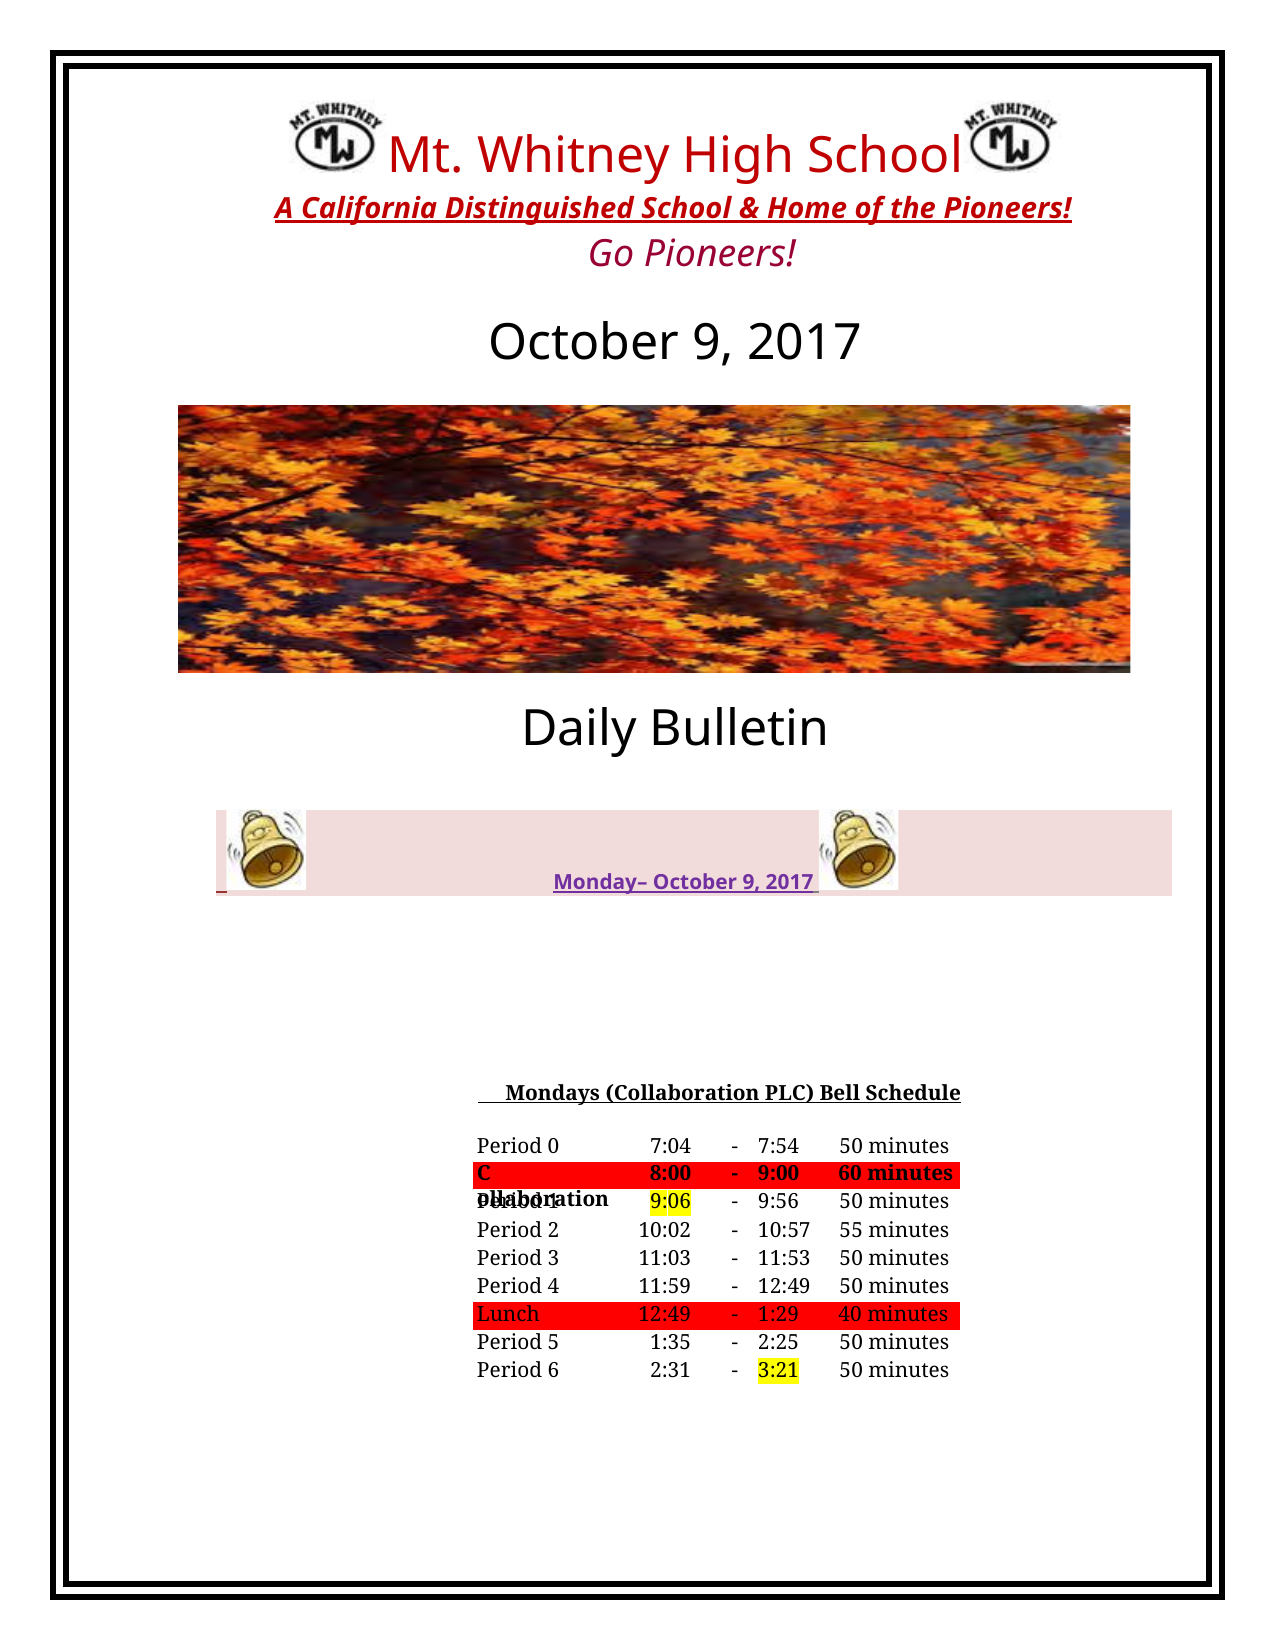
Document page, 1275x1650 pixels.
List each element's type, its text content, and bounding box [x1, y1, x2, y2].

table_cell 1:35 [613, 1330, 720, 1358]
table_cell Period 4 [473, 1274, 613, 1302]
table_cell 12:49 [613, 1302, 720, 1330]
table_cell 40 minutes [819, 1302, 960, 1330]
text Mondays (Collaboration PLC) Bell Schedule [403, 1078, 1172, 1106]
table_cell 2:31 [613, 1358, 720, 1394]
table_cell - 11:53 [720, 1246, 819, 1274]
table_cell 9:06 [613, 1190, 720, 1218]
table_cell - 10:57 [720, 1218, 819, 1246]
text October 9, 2017 [178, 306, 1172, 374]
table_cell 10:02 [613, 1218, 720, 1246]
text Monday– October 9, 2017 [216, 810, 1172, 896]
table_cell 8:00 [613, 1162, 720, 1189]
table_cell 55 minutes [819, 1218, 960, 1246]
table_cell - 1:29 [720, 1302, 819, 1330]
table_cell - 3:21 [720, 1358, 819, 1394]
text A California Distinguished School & Home of the Pioneers! [178, 187, 1172, 227]
table_cell Period 2 [473, 1218, 613, 1246]
table_cell 50 minutes [819, 1358, 960, 1394]
table_cell Period 3 [473, 1246, 613, 1274]
table_header 7:04 [613, 1131, 720, 1162]
picture [818, 809, 899, 890]
table_cell 50 minutes [819, 1274, 960, 1302]
table_cell Period 6 [473, 1358, 613, 1394]
table_cell - 9:00 [720, 1162, 819, 1189]
table_cell 60 minutes [819, 1162, 960, 1189]
table_cell 50 minutes [819, 1190, 960, 1218]
table_cell 11:03 [613, 1246, 720, 1274]
table_header Period 0 [473, 1131, 613, 1162]
table_cell Period 1 [473, 1190, 613, 1218]
picture [178, 405, 1131, 673]
text Mt. Whitney High School [178, 100, 1172, 187]
table_header 50 minutes [819, 1131, 960, 1162]
table_cell 50 minutes [819, 1330, 960, 1358]
table_cell Lunch [473, 1302, 613, 1330]
table_header - 7:54 [720, 1131, 819, 1162]
table_cell Collaboration [473, 1162, 613, 1189]
text Daily Bulletin [178, 692, 1172, 760]
table_cell - 2:25 [720, 1330, 819, 1358]
table_cell 11:59 [613, 1274, 720, 1302]
table_cell - 9:56 [720, 1190, 819, 1218]
table_cell - 12:49 [720, 1274, 819, 1302]
picture [226, 809, 307, 890]
picture [288, 100, 387, 173]
picture [963, 100, 1062, 173]
text Go Pioneers! [216, 227, 1172, 278]
table_cell Period 5 [473, 1330, 613, 1358]
table_cell 50 minutes [819, 1246, 960, 1274]
